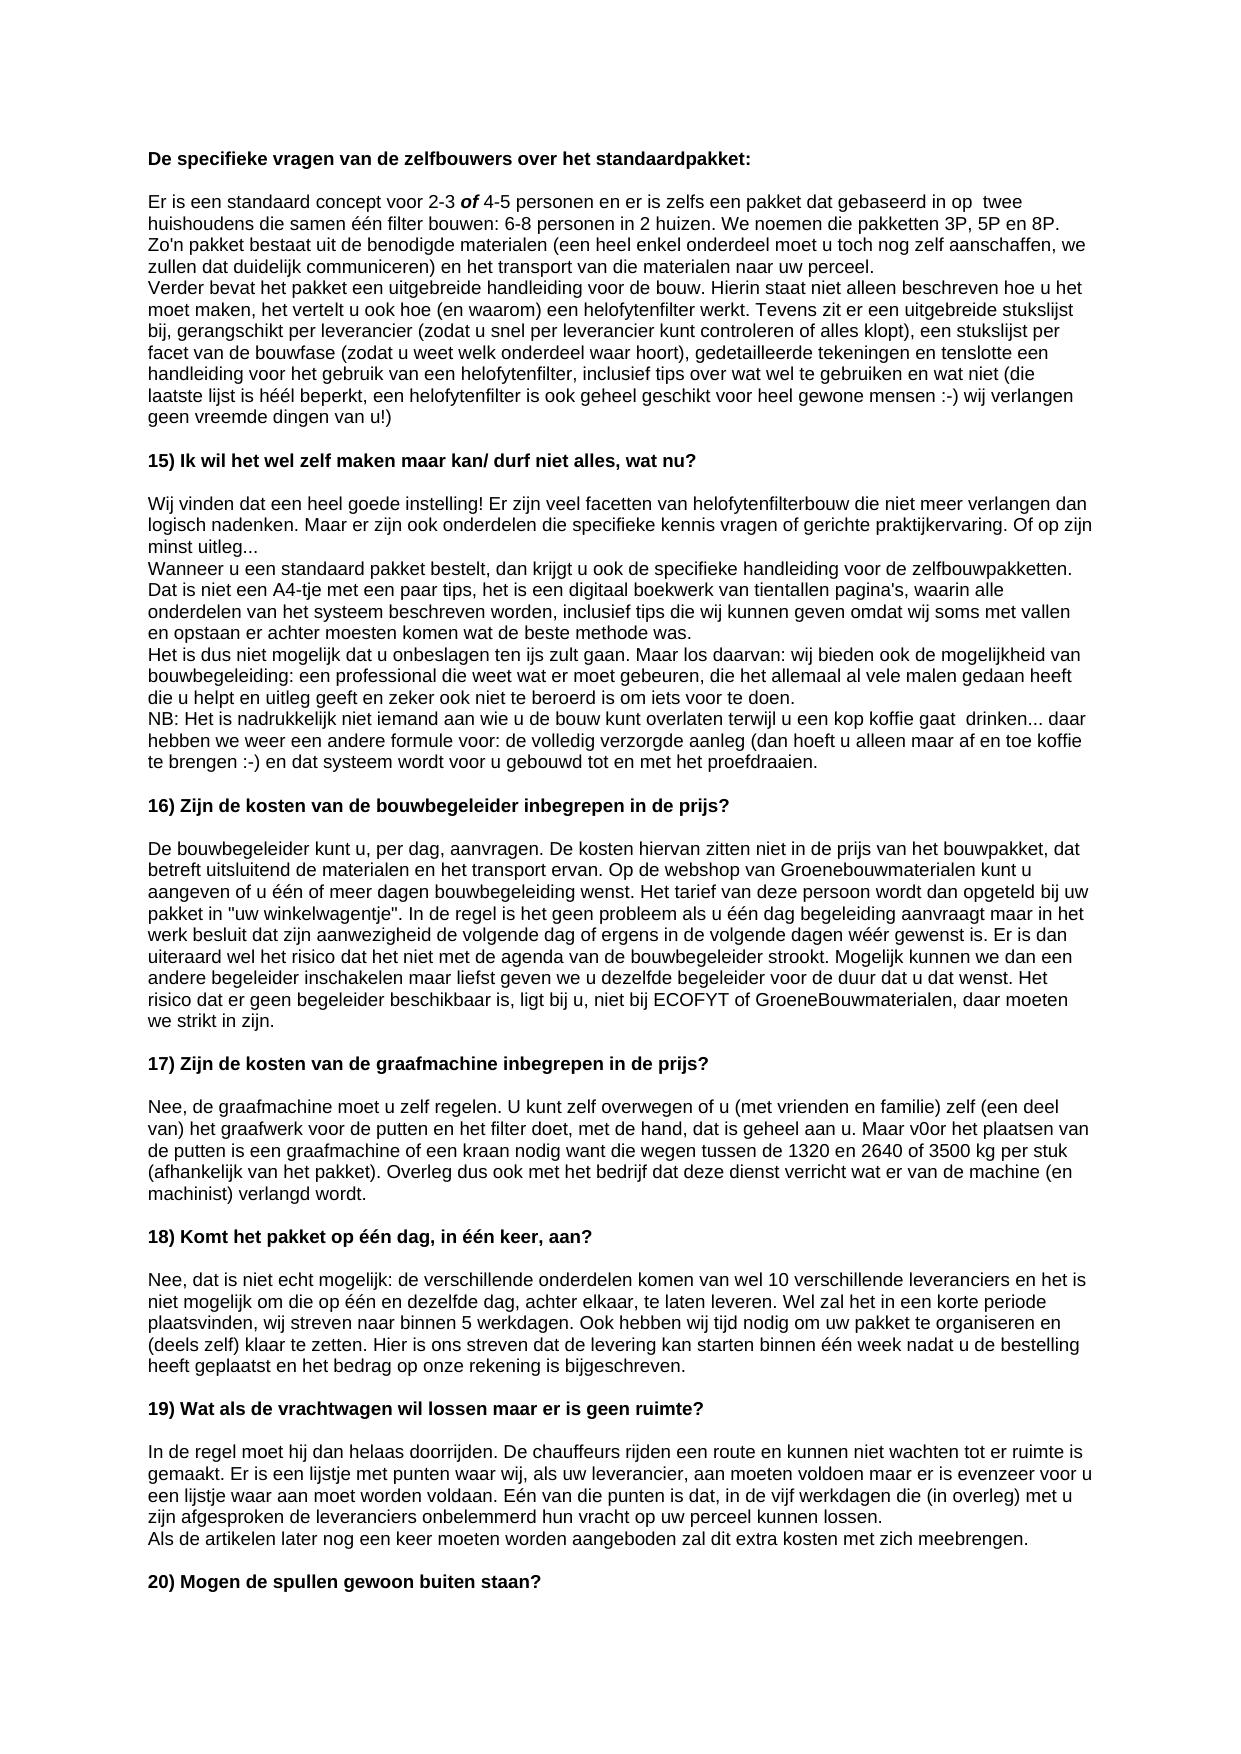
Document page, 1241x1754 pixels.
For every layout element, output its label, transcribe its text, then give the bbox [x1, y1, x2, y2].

text Wanneer u een standaard pakket bestelt, dan krijgt u ook de specifieke handleiding voor de zelfbouwpakketten. Dat is niet een A4-tje met een paar tips, het is een digitaal boekwerk van tientallen pagina's, waarin alle onderdelen van het systeem beschreven worden, inclusief tips die wij kunnen geven omdat wij soms met vallen en opstaan er achter moesten komen wat de beste methode was. [148, 557, 1093, 643]
text 18) Komt het pakket op één dag, in één keer, aan? [148, 1226, 1093, 1247]
text Verder bevat het pakket een uitgebreide handleiding voor de bouw. Hierin staat niet alleen beschreven hoe u het moet maken, het vertelt u ook hoe (en waarom) een helofytenfilter werkt. Tevens zit er een uitgebreide stukslijst bij, gerangschikt per leverancier (zodat u snel per leverancier kunt controleren of alles klopt), een stukslijst per facet van de bouwfase (zodat u weet welk onderdeel waar hoort), gedetailleerde tekeningen en tenslotte een handleiding voor het gebruik van een helofytenfilter, inclusief tips over wat wel te gebruiken en wat niet (die laatste lijst is héél beperkt, een helofytenfilter is ook geheel geschikt voor heel gewone mensen :-) wij verlangen geen vreemde dingen van u!) [148, 277, 1093, 428]
text De specifieke vragen van de zelfbouwers over het standaardpakket: [148, 148, 1093, 169]
text 17) Zijn de kosten van de graafmachine inbegrepen in de prijs? [148, 1053, 1093, 1075]
text 16) Zijn de kosten van de bouwbegeleider inbegrepen in de prijs? [148, 794, 1093, 816]
text 15) Ik wil het wel zelf maken maar kan/ durf niet alles, wat nu? [148, 449, 1093, 471]
text Nee, dat is niet echt mogelijk: de verschillende onderdelen komen van wel 10 verschillende leveranciers en het is niet mogelijk om die op één en dezelfde dag, achter elkaar, te laten leveren. Wel zal het in een korte periode plaatsvinden, wij streven naar binnen 5 werkdagen. Ook hebben wij tijd nodig om uw pakket te organiseren en (deels zelf) klaar te zetten. Hier is ons streven dat de levering kan starten binnen één week nadat u de bestelling heeft geplaatst en het bedrag op onze rekening is bijgeschreven. [148, 1269, 1093, 1377]
text 20) Mogen de spullen gewoon buiten staan? [148, 1571, 1093, 1592]
text Als de artikelen later nog een keer moeten worden aangeboden zal dit extra kosten met zich meebrengen. [148, 1528, 1093, 1549]
text Nee, de graafmachine moet u zelf regelen. U kunt zelf overwegen of u (met vrienden en familie) zelf (een deel van) het graafwerk voor de putten en het filter doet, met de hand, dat is geheel aan u. Maar v0or het plaatsen van de putten is een graafmachine of een kraan nodig want die wegen tussen de 1320 en 2640 of 3500 kg per stuk (afhankelijk van het pakket). Overleg dus ook met het bedrijf dat deze dienst verricht wat er van de machine (en machinist) verlangd wordt. [148, 1096, 1093, 1204]
text Wij vinden dat een heel goede instelling! Er zijn veel facetten van helofytenfilterbouw die niet meer verlangen dan logisch nadenken. Maar er zijn ook onderdelen die specifieke kennis vragen of gerichte praktijkervaring. Of op zijn minst uitleg... [148, 493, 1093, 557]
text Het is dus niet mogelijk dat u onbeslagen ten ijs zult gaan. Maar los daarvan: wij bieden ook de mogelijkheid van bouwbegeleiding: een professional die weet wat er moet gebeuren, die het allemaal al vele malen gedaan heeft die u helpt en uitleg geeft en zeker ook niet te beroerd is om iets voor te doen. [148, 643, 1093, 708]
text In de regel moet hij dan helaas doorrijden. De chauffeurs rijden een route en kunnen niet wachten tot er ruimte is gemaakt. Er is een lijstje met punten waar wij, als uw leverancier, aan moeten voldoen maar er is evenzeer voor u een lijstje waar aan moet worden voldaan. Eén van die punten is dat, in de vijf werkdagen die (in overleg) met u zijn afgesproken de leveranciers onbelemmerd hun vracht op uw perceel kunnen lossen. [148, 1441, 1093, 1528]
text De bouwbegeleider kunt u, per dag, aanvragen. De kosten hiervan zitten niet in de prijs van het bouwpakket, dat betreft uitsluitend de materialen en het transport ervan. Op de webshop van Groenebouwmaterialen kunt u aangeven of u één of meer dagen bouwbegeleiding wenst. Het tarief van deze persoon wordt dan opgeteld bij uw pakket in "uw winkelwagentje". In de regel is het geen probleem als u één dag begeleiding aanvraagt maar in het werk besluit dat zijn aanwezigheid de volgende dag of ergens in de volgende dagen wéér gewenst is. Er is dan uiteraard wel het risico dat het niet met de agenda van de bouwbegeleider strookt. Mogelijk kunnen we dan een andere begeleider inschakelen maar liefst geven we u dezelfde begeleider voor de duur dat u dat wenst. Het risico dat er geen begeleider beschikbaar is, ligt bij u, niet bij ECOFYT of GroeneBouwmaterialen, daar moeten we strikt in zijn. [148, 838, 1093, 1032]
text NB: Het is nadrukkelijk niet iemand aan wie u de bouw kunt overlaten terwijl u een kop koffie gaat drinken... daar hebben we weer een andere formule voor: de volledig verzorgde aanleg (dan hoeft u alleen maar af en toe koffie te brengen :-) en dat systeem wordt voor u gebouwd tot en met het proefdraaien. [148, 708, 1093, 773]
text Zo'n pakket bestaat uit de benodigde materialen (een heel enkel onderdeel moet u toch nog zelf aanschaffen, we zullen dat duidelijk communiceren) en het transport van die materialen naar uw perceel. [148, 234, 1093, 277]
text 19) Wat als de vrachtwagen wil lossen maar er is geen ruimte? [148, 1398, 1093, 1420]
text Er is een standaard concept voor 2-3 of 4-5 personen en er is zelfs een pakket dat gebaseerd in op twee huishoudens die samen één filter bouwen: 6-8 personen in 2 huizen. We noemen die pakketten 3P, 5P en 8P. [148, 191, 1093, 234]
